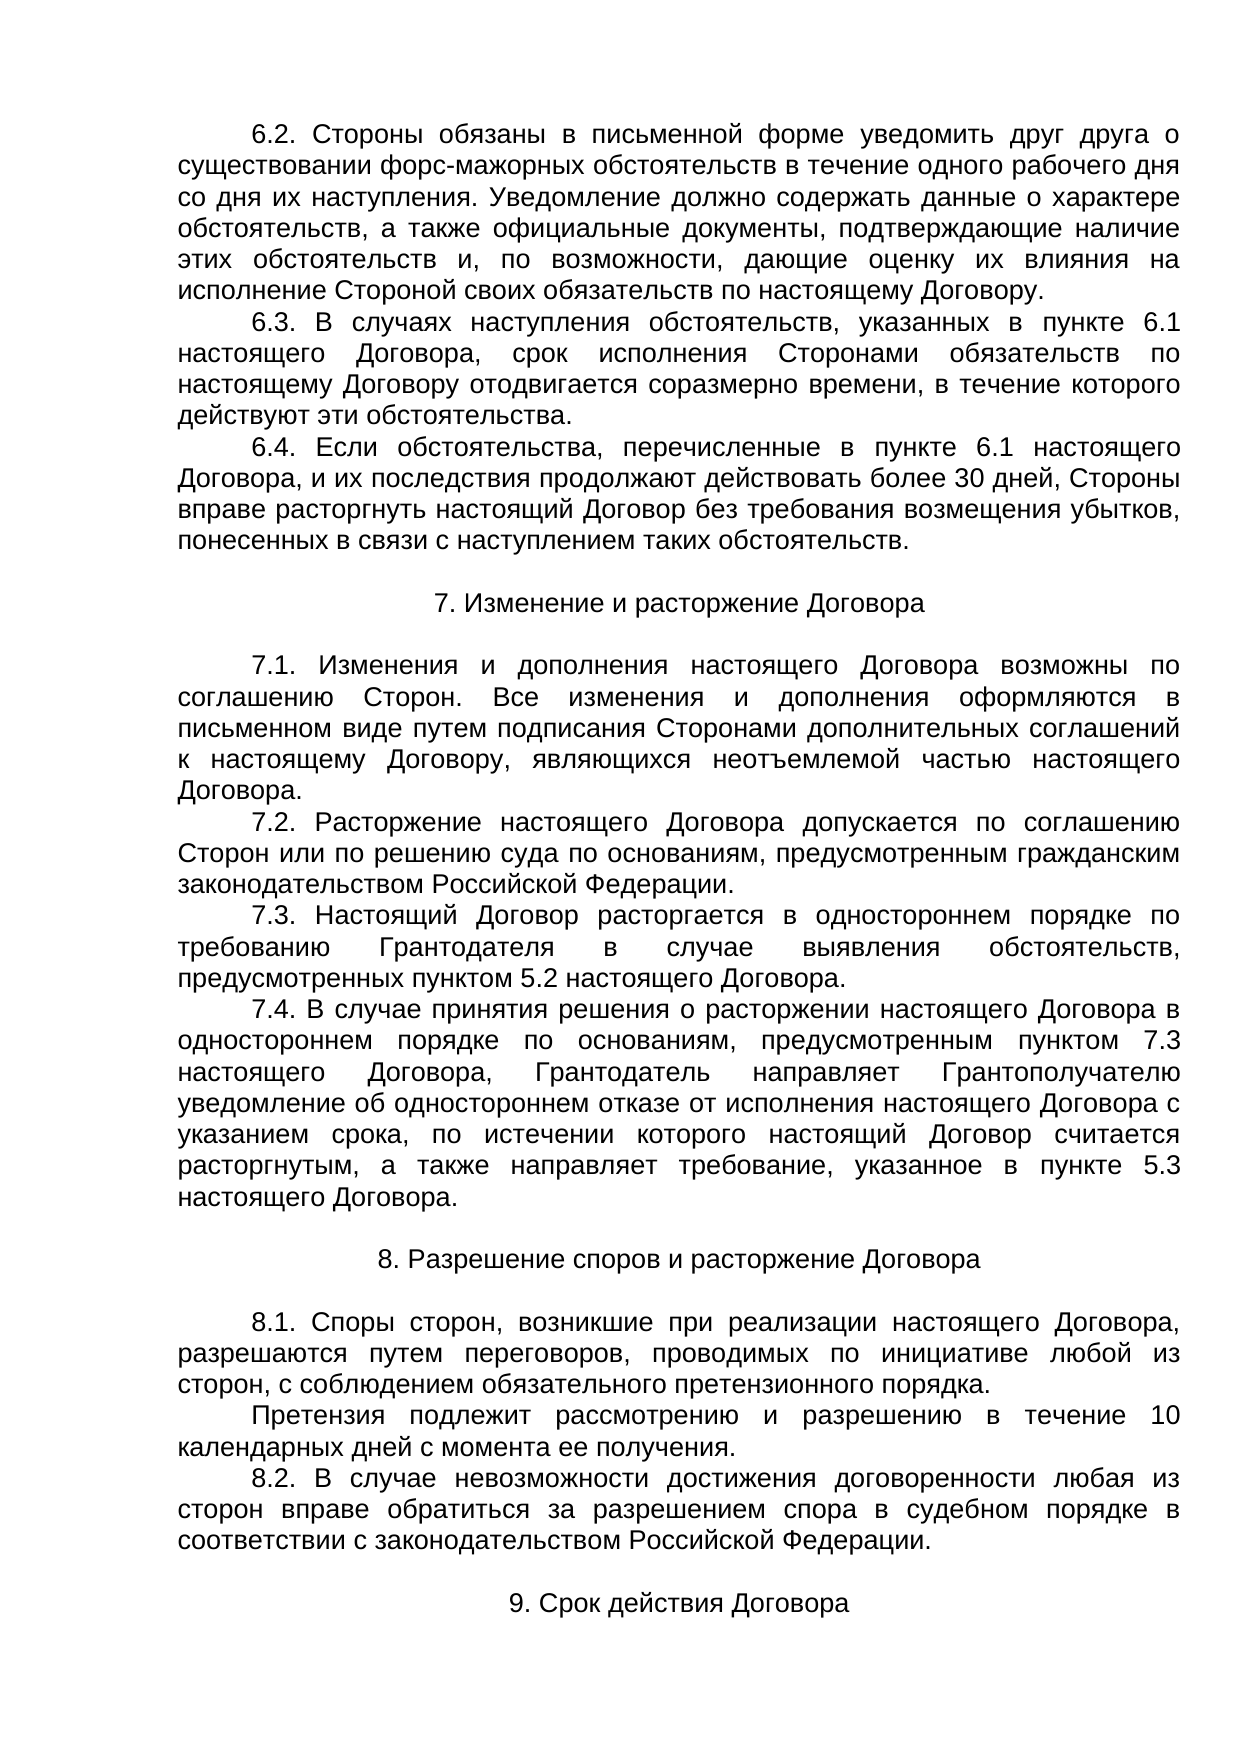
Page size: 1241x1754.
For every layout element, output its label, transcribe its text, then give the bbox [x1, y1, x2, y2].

text 7.1. Изменения и дополнения настоящего Договора возможны по соглашению Сторон. Все изменения и дополнения оформляются в письменном виде путем подписания Сторонами дополнительных соглашений к настоящему Договору, являющихся неотъемлемой частью настоящего Договора. [177, 649, 1181, 806]
text 6.2. Стороны обязаны в письменной форме уведомить друг друга о существовании форс-мажорных обстоятельств в течение одного рабочего дня со дня их наступления. Уведомление должно содержать данные о характере обстоятельств, а также официальные документы, подтверждающие наличие этих обстоятельств и, по возможности, дающие оценку их влияния на исполнение Стороной своих обязательств по настоящему Договору. [177, 118, 1181, 306]
text 8.1. Споры сторон, возникшие при реализации настоящего Договора, разрешаются путем переговоров, проводимых по инициативе любой из сторон, с соблюдением обязательного претензионного порядка. [177, 1306, 1181, 1399]
text 8. Разрешение споров и расторжение Договора [177, 1243, 1181, 1274]
text 7.2. Расторжение настоящего Договора допускается по соглашению Сторон или по решению суда по основаниям, предусмотренным гражданским законодательством Российской Федерации. [177, 806, 1181, 899]
text 7. Изменение и расторжение Договора [177, 587, 1181, 618]
text Претензия подлежит рассмотрению и разрешению в течение 10 календарных дней с момента ее получения. [177, 1399, 1181, 1462]
text 7.4. В случае принятия решения о расторжении настоящего Договора в одностороннем порядке по основаниям, предусмотренным пунктом 7.3 настоящего Договора, Грантодатель направляет Грантополучателю уведомление об одностороннем отказе от исполнения настоящего Договора с указанием срока, по истечении которого настоящий Договор считается расторгнутым, а также направляет требование, указанное в пункте 5.3 настоящего Договора. [177, 993, 1181, 1212]
text 6.3. В случаях наступления обстоятельств, указанных в пункте 6.1 настоящего Договора, срок исполнения Сторонами обязательств по настоящему Договору отодвигается соразмерно времени, в течение которого действуют эти обстоятельства. [177, 306, 1181, 431]
text 9. Срок действия Договора [177, 1587, 1181, 1618]
text 7.3. Настоящий Договор расторгается в одностороннем порядке по требованию Грантодателя в случае выявления обстоятельств, предусмотренных пунктом 5.2 настоящего Договора. [177, 899, 1181, 993]
text 8.2. В случае невозможности достижения договоренности любая из сторон вправе обратиться за разрешением спора в судебном порядке в соответствии с законодательством Российской Федерации. [177, 1462, 1181, 1556]
text 6.4. Если обстоятельства, перечисленные в пункте 6.1 настоящего Договора, и их последствия продолжают действовать более 30 дней, Стороны вправе расторгнуть настоящий Договор без требования возмещения убытков, понесенных в связи с наступлением таких обстоятельств. [177, 431, 1181, 556]
